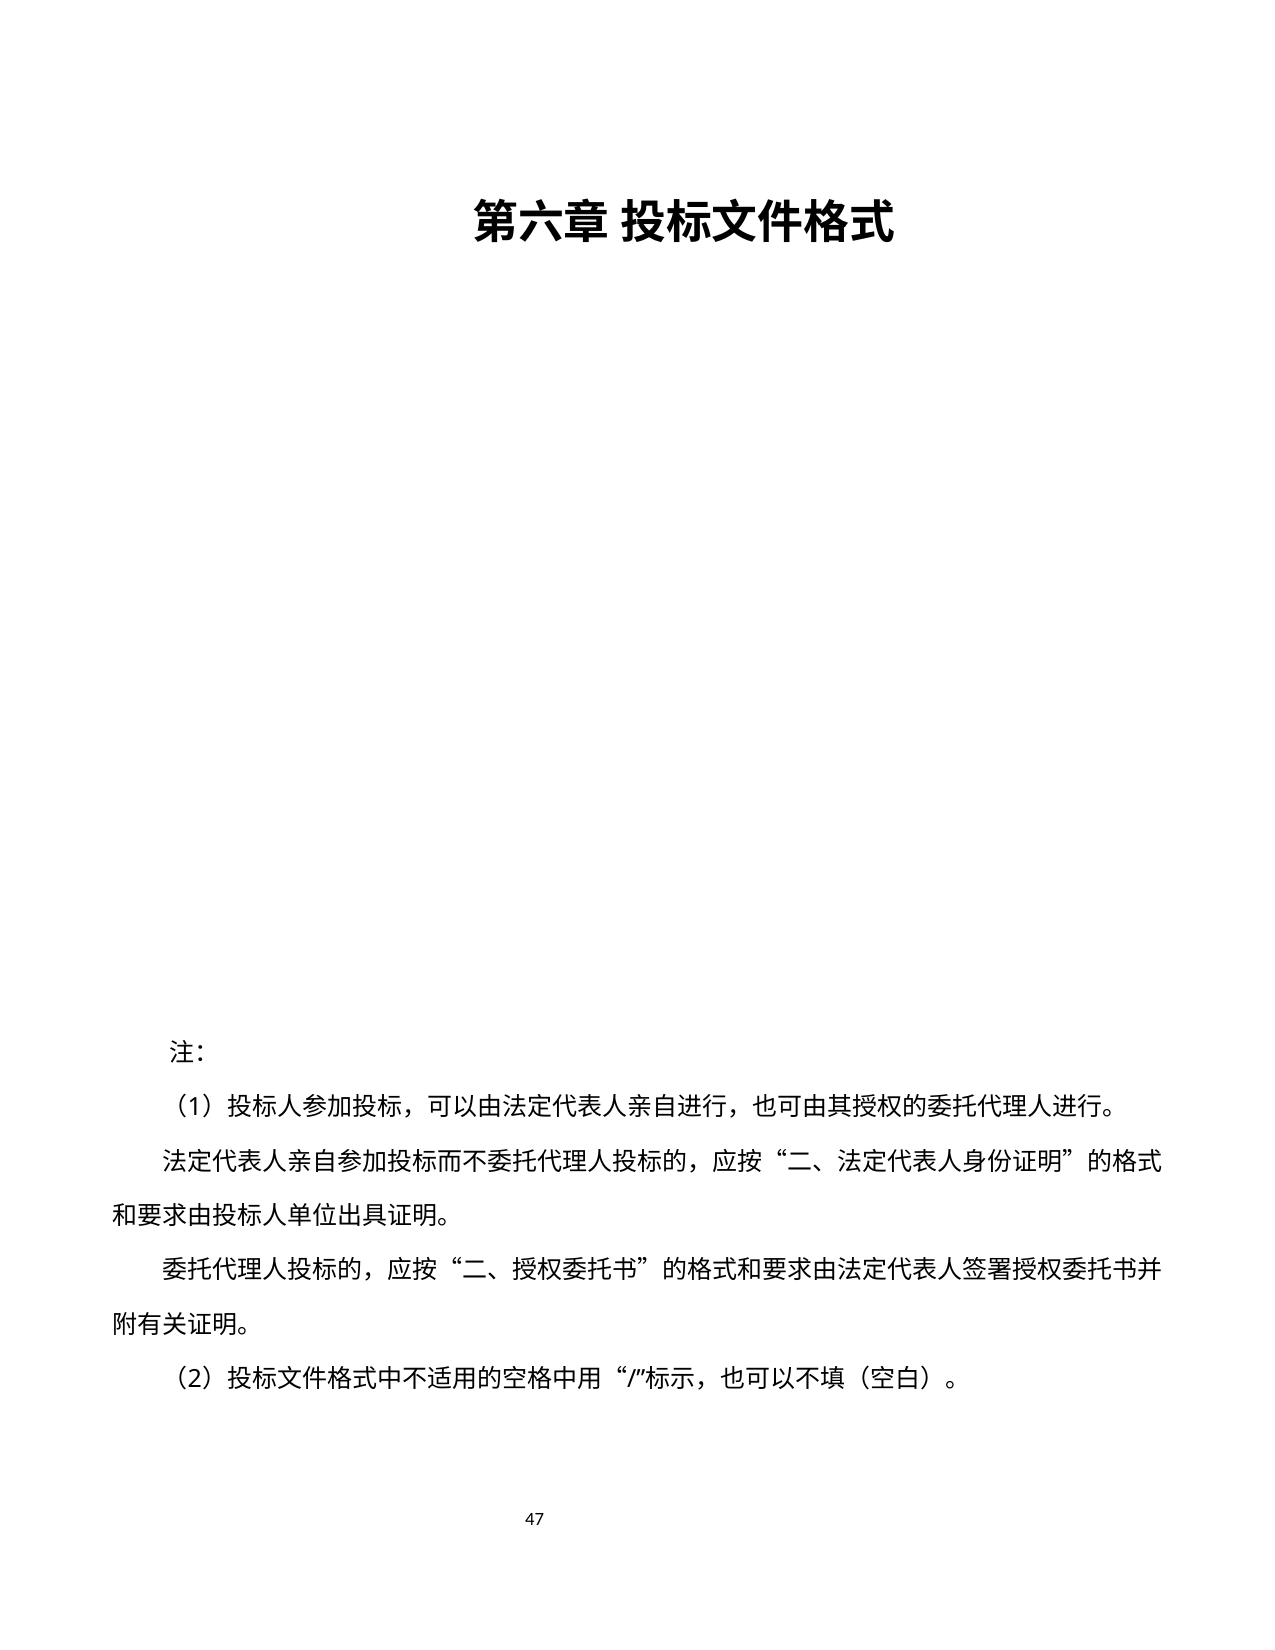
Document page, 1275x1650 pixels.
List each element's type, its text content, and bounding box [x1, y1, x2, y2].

text 法定代表人亲自参加投标而不委托代理人投标的，应按“二、法定代表人身份证明”的格式和要求由投标人单位出具证明。 [112, 1141, 1162, 1232]
text （1）投标人参加投标，可以由法定代表人亲自进行，也可由其授权的委托代理人进行。 [112, 1087, 1162, 1123]
text 注： [112, 1032, 1162, 1068]
subtitle 第六章 投标文件格式 [112, 185, 1162, 252]
text （2）投标文件格式中不适用的空格中用“/”标示，也可以不填（空白）。 [112, 1358, 1162, 1395]
text 委托代理人投标的，应按“二、授权委托书”的格式和要求由法定代表人签署授权委托书并附有关证明。 [112, 1250, 1162, 1340]
